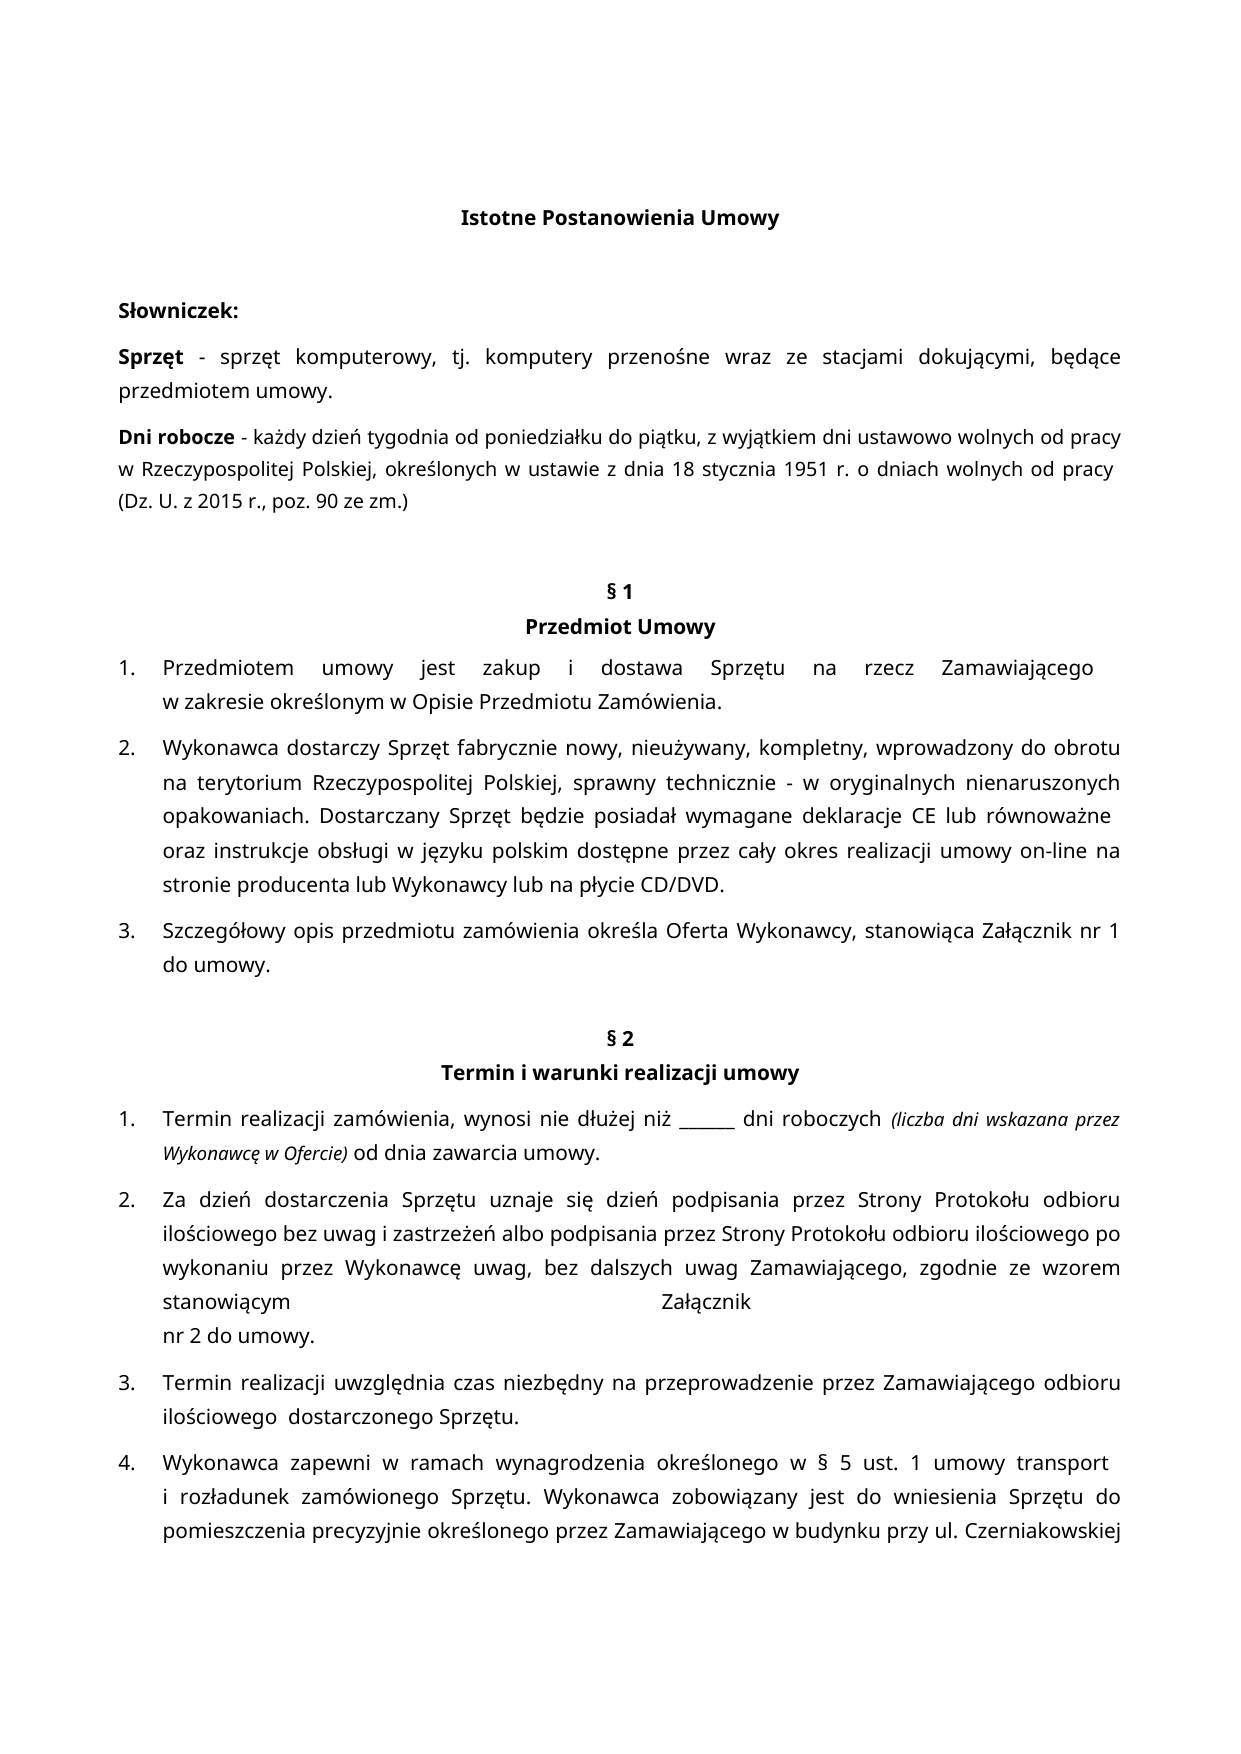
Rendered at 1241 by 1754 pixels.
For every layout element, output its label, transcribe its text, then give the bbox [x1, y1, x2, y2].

text § 2 Termin i warunki realizacji umowy [118, 1024, 1122, 1086]
text Słowniczek: [118, 296, 1122, 324]
text Istotne Postanowienia Umowy [118, 203, 1122, 231]
text Dni robocze - każdy dzień tygodnia od poniedziałku do piątku, z wyjątkiem dni ustawowo wolnych od pracy w Rzeczypospolitej Polskiej, określonych w ustawie z dnia 18 stycznia 1951 r. o dniach wolnych od pracy (Dz. U. z 2015 r., poz. 90 ze zm.) [118, 423, 1122, 515]
list Wykonawca dostarczy Sprzęt fabrycznie nowy, nieużywany, kompletny, wprowadzony do obrotu na terytorium Rzeczypospolitej Polskiej, sprawny technicznie - w oryginalnych nienaruszonych opakowaniach. Dostarczany Sprzęt będzie posiadał wymagane deklaracje CE lub równoważne oraz instrukcje obsługi w języku polskim dostępne przez cały okres realizacji umowy on-line na stronie producenta lub Wykonawcy lub na płycie CD/DVD. [118, 733, 1122, 898]
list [118, 1448, 1122, 1545]
list Szczegółowy opis przedmiotu zamówienia określa Oferta Wykonawcy, stanowiąca Załącznik nr 1 do umowy. [118, 916, 1122, 979]
text Sprzęt - sprzęt komputerowy, tj. komputery przenośne wraz ze stacjami dokującymi, będące przedmiotem umowy. [118, 342, 1122, 405]
list § 1 [118, 577, 1122, 606]
list Termin realizacji zamówienia, wynosi nie dłużej niż ______ dni roboczych (liczba dni wskazana przez Wykonawcę w Ofercie) od dnia zawarcia umowy. [118, 1104, 1122, 1167]
list Za dzień dostarczenia Sprzętu uznaje się dzień podpisania przez Strony Protokołu odbioru ilościowego bez uwag i zastrzeżeń albo podpisania przez Strony Protokołu odbioru ilościowego po wykonaniu przez Wykonawcę uwag, bez dalszych uwag Zamawiającego, zgodnie ze wzorem stanowiącym Załącznik nr 2 do umowy. [118, 1185, 1122, 1349]
list Termin realizacji uwzględnia czas niezbędny na przeprowadzenie przez Zamawiającego odbioru ilościowego dostarczonego Sprzętu. [118, 1368, 1122, 1430]
list Przedmiot Umowy [118, 612, 1122, 640]
list Przedmiotem umowy jest zakup i dostawa Sprzętu na rzecz Zamawiającego w zakresie określonym w Opisie Przedmiotu Zamówienia. [118, 653, 1122, 715]
